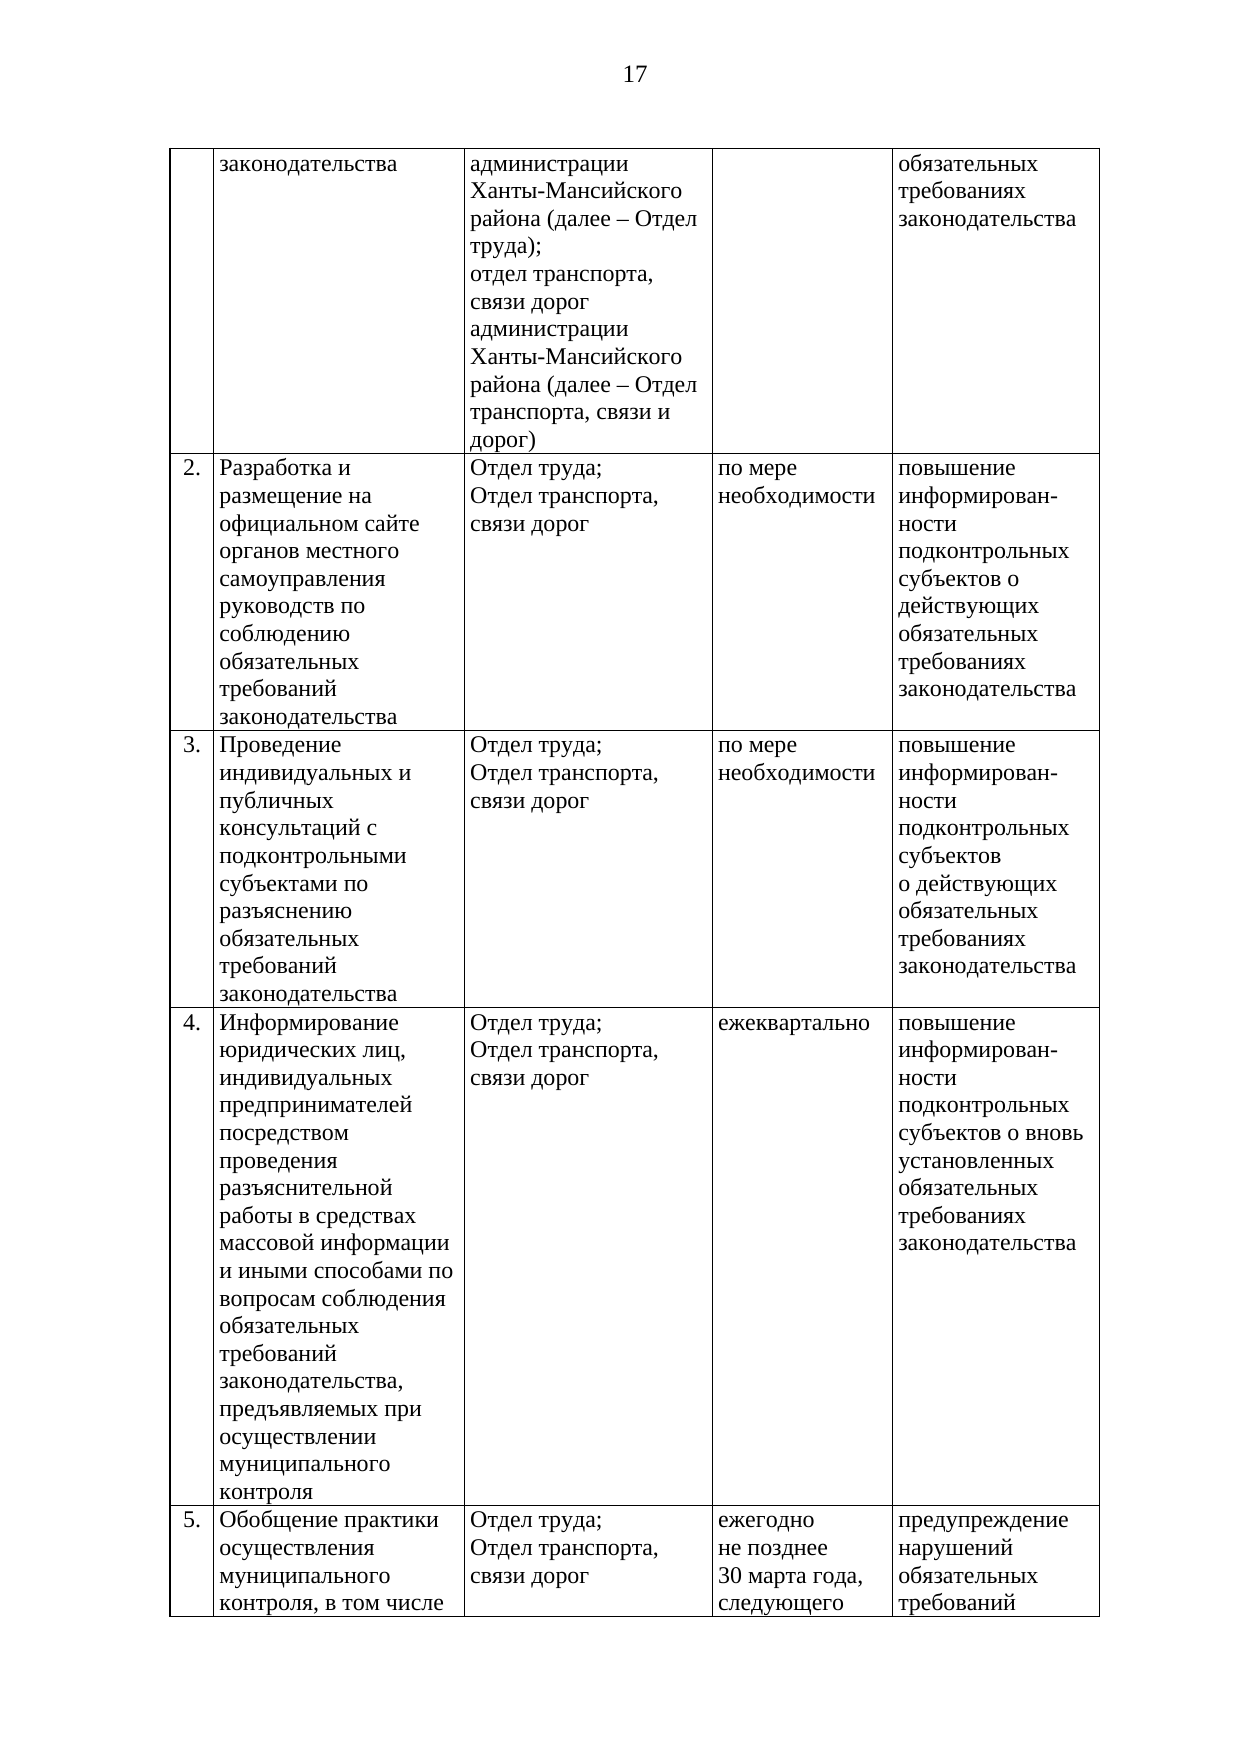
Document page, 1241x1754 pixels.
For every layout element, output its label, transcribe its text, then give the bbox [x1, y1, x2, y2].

table_cell 5. [171, 1506, 213, 1616]
table_cell Проведение индивидуальных и публичных консультаций с подконтрольными субъектами по разъяснению обязательных требований законодательства [214, 731, 464, 1007]
table_cell 1. [171, 149, 213, 452]
table_cell 4. [171, 1008, 213, 1504]
table_cell Информирование юридических лиц, индивидуальных предпринимателей посредством проведения разъяснительной работы в средствах массовой информации и иными способами по вопросам соблюдения обязательных требований законодательства, предъявляемых при осуществлении муниципального контроля [214, 1008, 464, 1504]
table_cell повышение информирован-ности подконтрольных субъектов о действующих обязательных требованиях законодательства [893, 454, 1099, 729]
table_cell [465, 149, 712, 452]
table_cell Отдел труда; Отдел транспорта, связи дорог [465, 731, 712, 1007]
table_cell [893, 149, 1099, 452]
table_cell Отдел труда; Отдел транспорта, связи дорог [465, 1008, 712, 1504]
table_cell Разработка и размещение на официальном сайте органов местного самоуправления руководств по соблюдению обязательных требований законодательства [214, 454, 464, 729]
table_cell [713, 1506, 892, 1616]
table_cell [713, 149, 892, 452]
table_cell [465, 1506, 712, 1616]
table_cell Отдел труда; Отдел транспорта, связи дорог [465, 454, 712, 729]
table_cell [893, 1506, 1099, 1616]
table_cell повышение информирован-ности подконтрольных субъектов о вновь установленных обязательных требованиях законодательства [893, 1008, 1099, 1504]
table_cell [214, 1506, 464, 1616]
table_cell 3. [171, 731, 213, 1007]
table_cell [214, 149, 464, 452]
table_cell 2. [171, 454, 213, 729]
table_cell повышение информирован-ности подконтрольных субъектов о действующих обязательных требованиях законодательства [893, 731, 1099, 1007]
table_cell по мере необходимости [713, 454, 892, 729]
table_cell ежеквартально [713, 1008, 892, 1504]
table_cell по мере необходимости [713, 731, 892, 1007]
